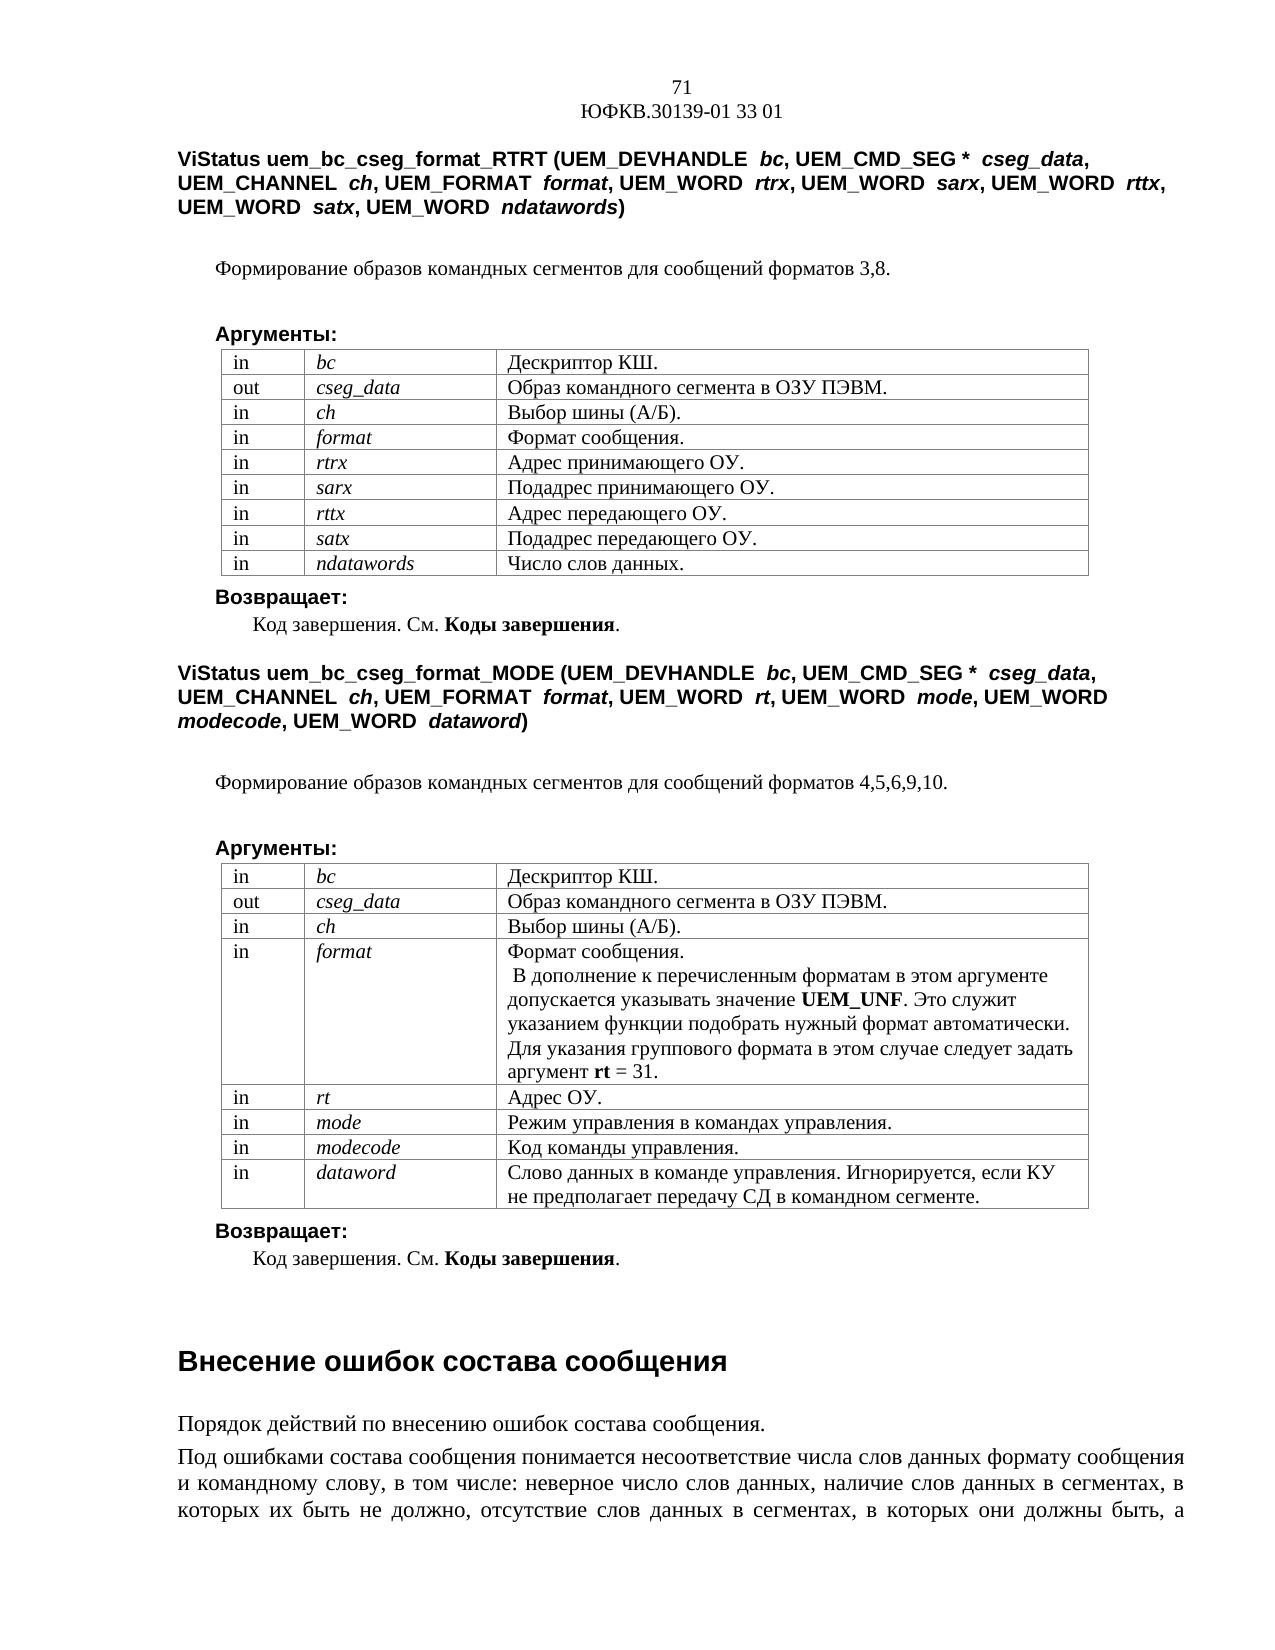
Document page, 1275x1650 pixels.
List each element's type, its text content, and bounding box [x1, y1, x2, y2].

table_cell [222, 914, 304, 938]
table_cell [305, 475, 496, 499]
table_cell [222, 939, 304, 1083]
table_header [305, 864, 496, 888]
text Код завершения. См. Коды завершения. [252, 612, 1186, 636]
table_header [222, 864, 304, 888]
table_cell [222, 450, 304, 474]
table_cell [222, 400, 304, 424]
text Код завершения. См. Коды завершения. [252, 1246, 1186, 1269]
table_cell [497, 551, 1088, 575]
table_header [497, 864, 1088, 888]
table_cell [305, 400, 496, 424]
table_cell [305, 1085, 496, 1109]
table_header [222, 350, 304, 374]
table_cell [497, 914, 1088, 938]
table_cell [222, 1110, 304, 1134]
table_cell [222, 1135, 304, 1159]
subtitle Аргументы: [215, 322, 1186, 346]
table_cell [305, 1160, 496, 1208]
subtitle ViStatus uem_bc_cseg_format_MODE (UEM_DEVHANDLE bc, UEM_CMD_SEG * cseg_data, UEM_CHANNEL ch, UEM_FORMAT format, UEM_WORD rt, UEM_WORD mode, UEM_WORD modecode, UEM_WORD dataword) [177, 661, 1186, 733]
text Порядок действий по внесению ошибок состава сообщения. [177, 1411, 1186, 1437]
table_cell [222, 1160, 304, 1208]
list Формирование образов командных сегментов для сообщений форматов 4,5,6,9,10. [215, 770, 1186, 794]
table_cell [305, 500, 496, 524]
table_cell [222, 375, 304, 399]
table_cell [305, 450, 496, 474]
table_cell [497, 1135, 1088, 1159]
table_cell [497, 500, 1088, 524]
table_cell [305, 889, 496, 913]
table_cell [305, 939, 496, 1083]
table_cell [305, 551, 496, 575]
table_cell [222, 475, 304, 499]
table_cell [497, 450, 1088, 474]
subtitle Аргументы: [215, 836, 1186, 860]
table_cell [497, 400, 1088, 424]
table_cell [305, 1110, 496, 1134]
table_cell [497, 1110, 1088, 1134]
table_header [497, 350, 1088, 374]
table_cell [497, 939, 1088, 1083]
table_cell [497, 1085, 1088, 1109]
list Формирование образов командных сегментов для сообщений форматов 3,8. [215, 256, 1186, 280]
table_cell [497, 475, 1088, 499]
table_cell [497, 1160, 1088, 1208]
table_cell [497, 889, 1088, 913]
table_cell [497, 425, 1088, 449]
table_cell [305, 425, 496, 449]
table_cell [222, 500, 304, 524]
subtitle Возвращает: [215, 585, 1186, 609]
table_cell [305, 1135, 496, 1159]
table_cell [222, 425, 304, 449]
subtitle ViStatus uem_bc_cseg_format_RTRT (UEM_DEVHANDLE bc, UEM_CMD_SEG * cseg_data, UEM_CHANNEL ch, UEM_FORMAT format, UEM_WORD rtrx, UEM_WORD sarx, UEM_WORD rttx, UEM_WORD satx, UEM_WORD ndatawords) [177, 147, 1186, 219]
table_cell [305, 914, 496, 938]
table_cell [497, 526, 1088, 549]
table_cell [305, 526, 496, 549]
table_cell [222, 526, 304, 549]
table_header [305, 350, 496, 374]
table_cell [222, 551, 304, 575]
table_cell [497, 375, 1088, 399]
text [177, 1443, 1186, 1522]
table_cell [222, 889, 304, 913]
subtitle Возвращает: [215, 1218, 1186, 1242]
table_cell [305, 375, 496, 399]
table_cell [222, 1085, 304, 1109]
